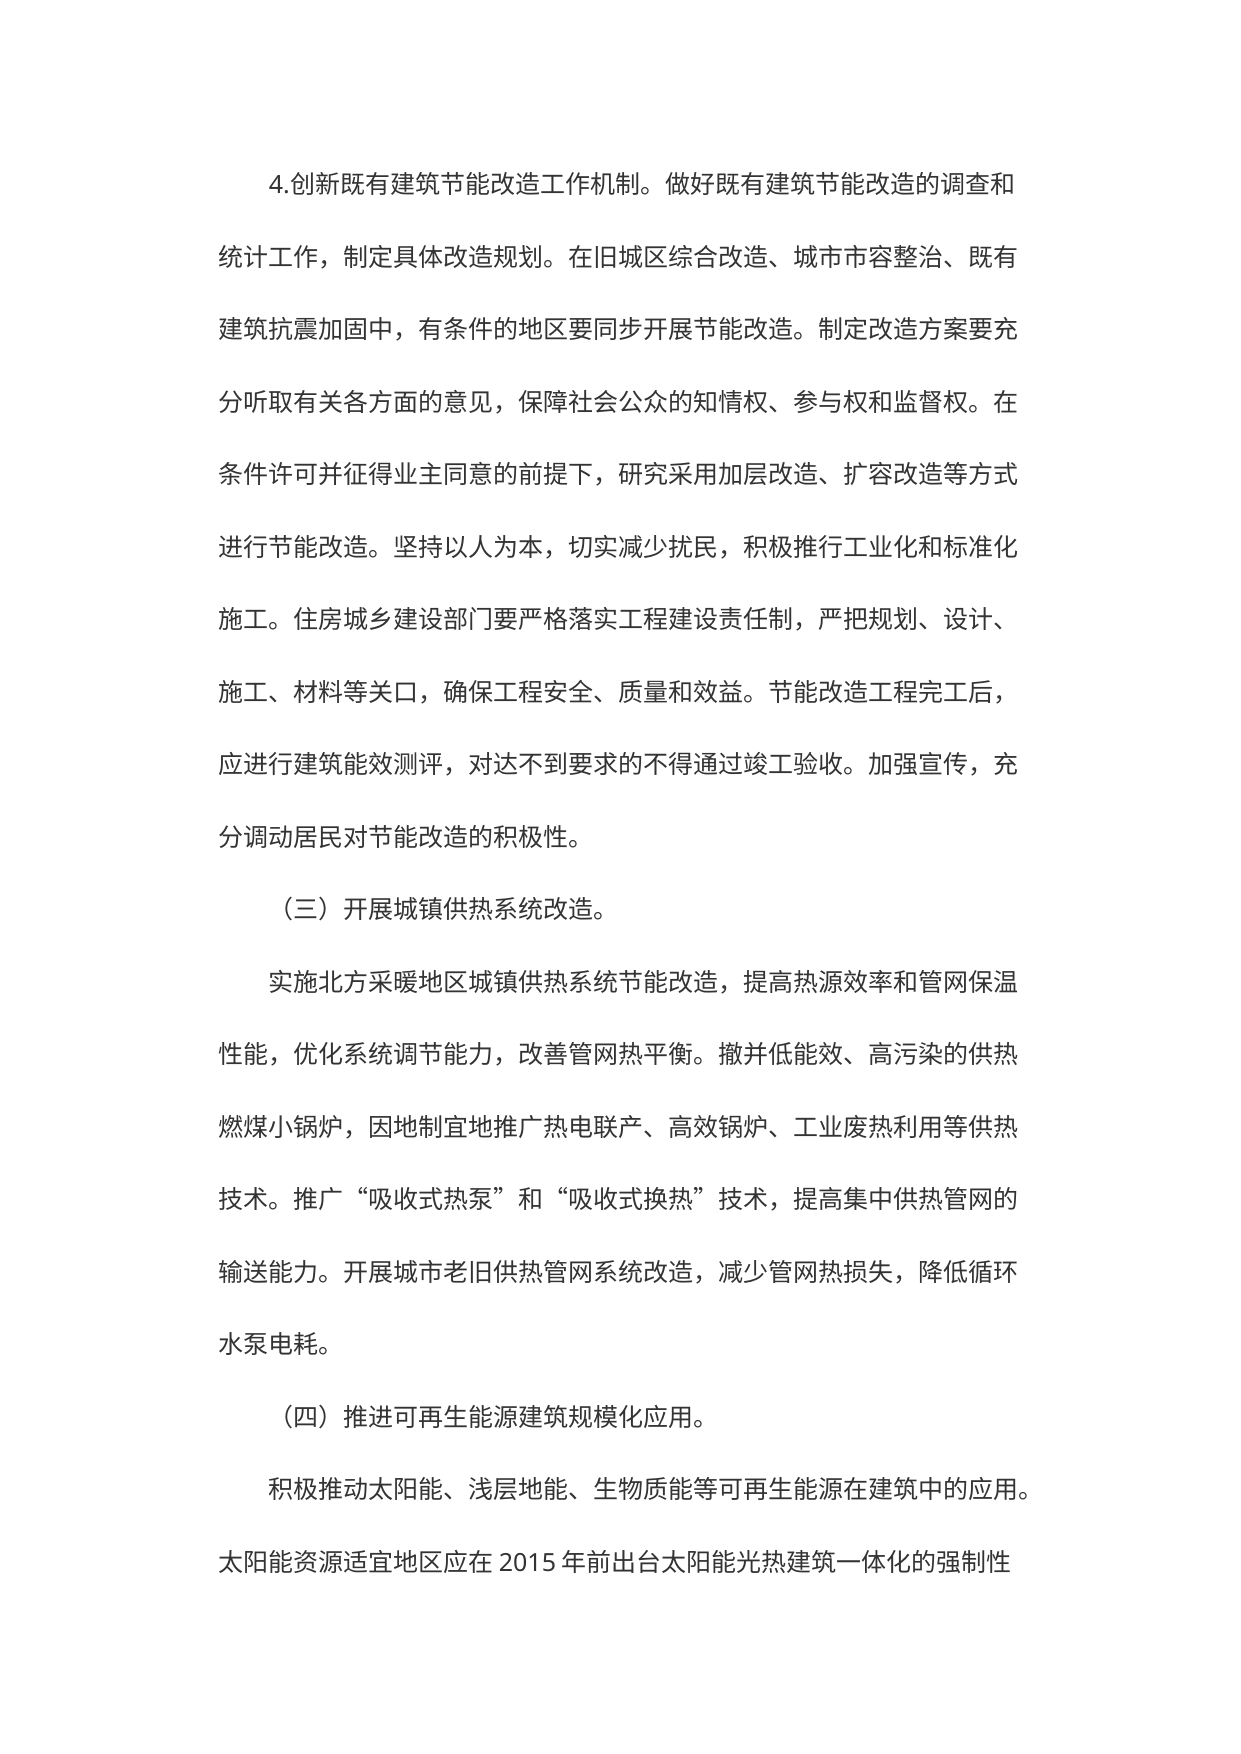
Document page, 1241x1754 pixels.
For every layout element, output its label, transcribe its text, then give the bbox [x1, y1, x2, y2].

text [219, 1469, 1021, 1578]
text 4.创新既有建筑节能改造工作机制。做好既有建筑节能改造的调查和统计工作，制定具体改造规划。在旧城区综合改造、城市市容整治、既有建筑抗震加固中，有条件的地区要同步开展节能改造。制定改造方案要充分听取有关各方面的意见，保障社会公众的知情权、参与权和监督权。在条件许可并征得业主同意的前提下，研究采用加层改造、扩容改造等方式进行节能改造。坚持以人为本，切实减少扰民，积极推行工业化和标准化施工。住房城乡建设部门要严格落实工程建设责任制，严把规划、设计、施工、材料等关口，确保工程安全、质量和效益。节能改造工程完工后，应进行建筑能效测评，对达不到要求的不得通过竣工验收。加强宣传，充分调动居民对节能改造的积极性。 [219, 164, 1021, 853]
text （三）开展城镇供热系统改造。 [219, 889, 1021, 926]
text 实施北方采暖地区城镇供热系统节能改造，提高热源效率和管网保温性能，优化系统调节能力，改善管网热平衡。撤并低能效、高污染的供热燃煤小锅炉，因地制宜地推广热电联产、高效锅炉、工业废热利用等供热技术。推广“吸收式热泵”和“吸收式换热”技术，提高集中供热管网的输送能力。开展城市老旧供热管网系统改造，减少管网热损失，降低循环水泵电耗。 [219, 962, 1021, 1361]
text （四）推进可再生能源建筑规模化应用。 [219, 1397, 1021, 1433]
